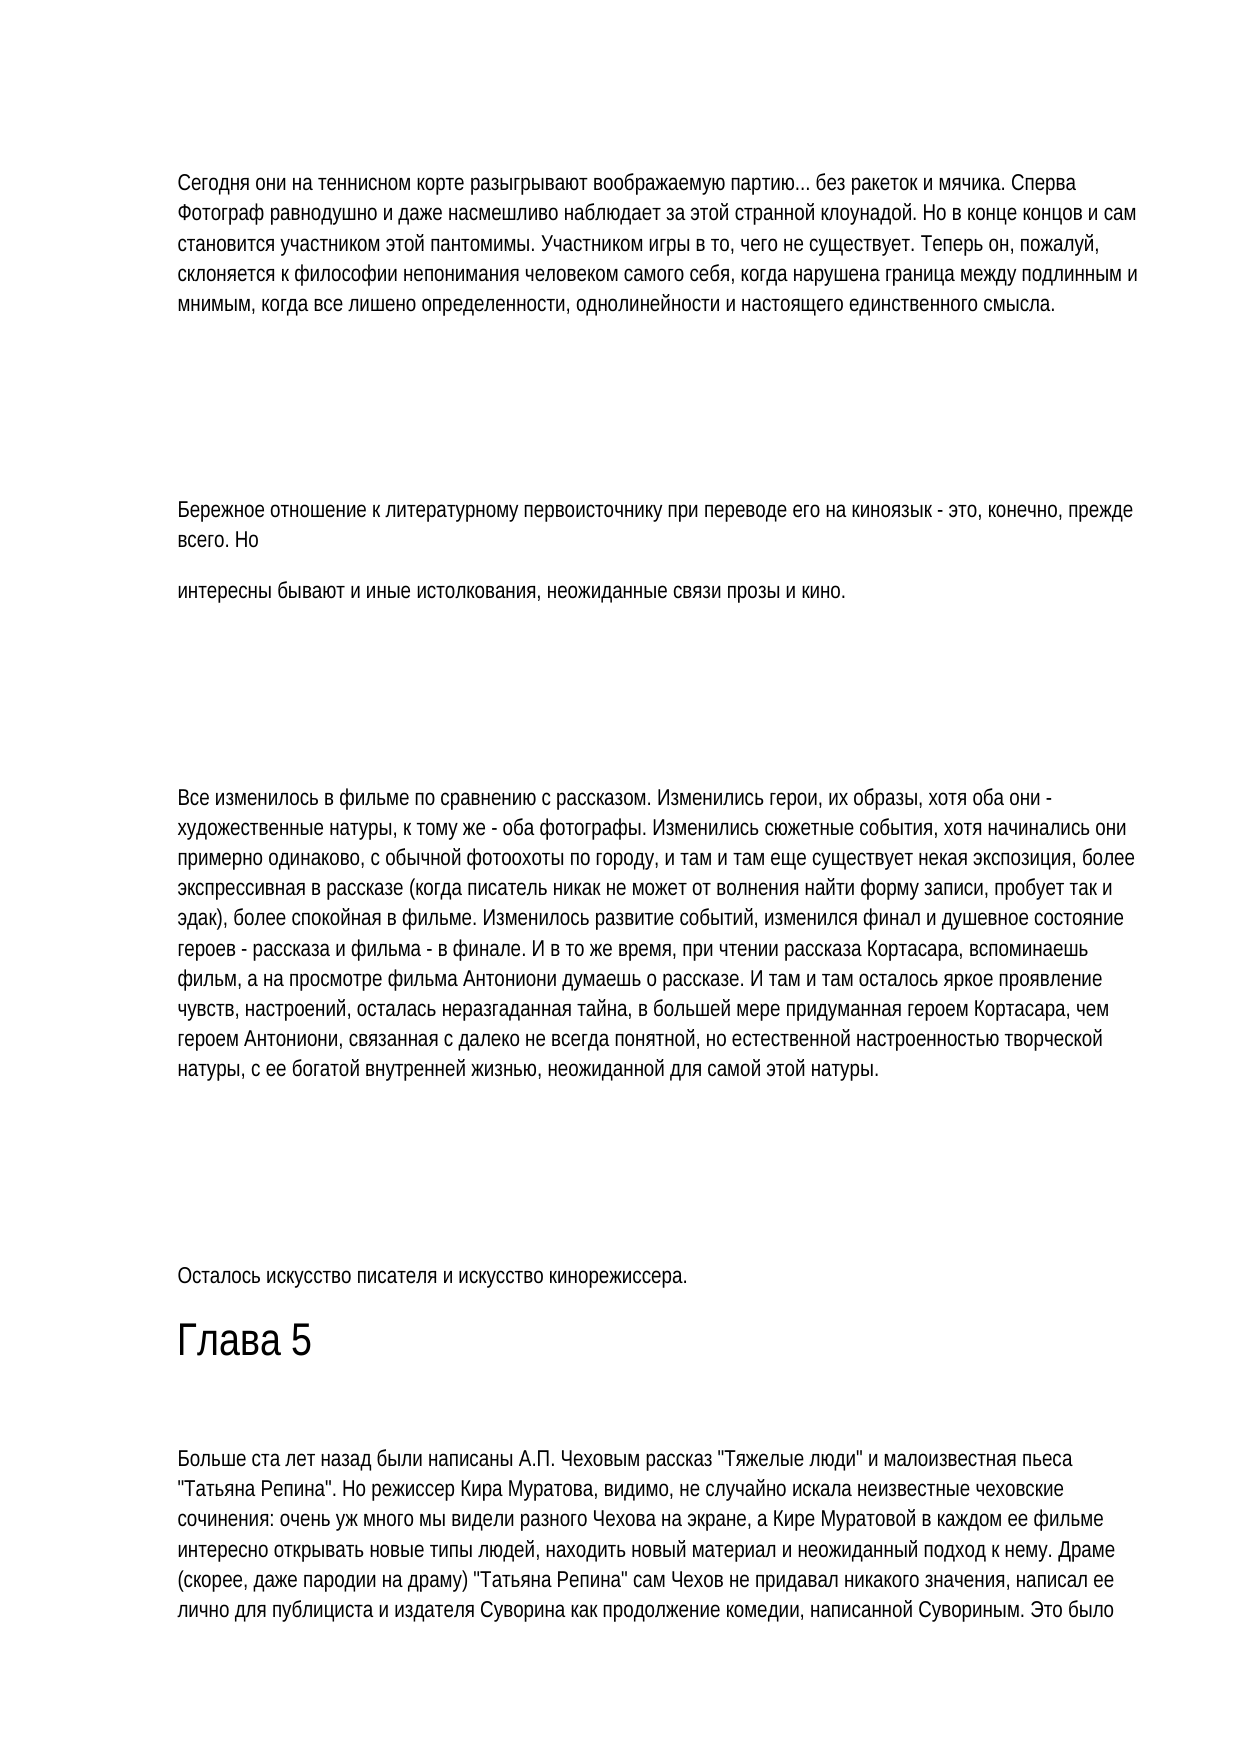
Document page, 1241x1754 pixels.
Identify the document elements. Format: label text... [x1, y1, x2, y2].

text Глава 5 [177, 1313, 1152, 1365]
text интересны бывают и иные истолкования, неожиданные связи прозы и кино. [177, 577, 1152, 604]
text Осталось искусство писателя и искусство кинорежиссера. [177, 1262, 1152, 1288]
text Все изменилось в фильме по сравнению с рассказом. Изменились герои, их образы, хотя оба они - художественные натуры, к тому же - оба фотографы. Изменились сюжетные события, хотя начинались они примерно одинаково, с обычной фотоохоты по городу, и там и там еще существует некая экспозиция, более экспрессивная в рассказе (когда писатель никак не может от волнения найти форму записи, пробует так и эдак), более спокойная в фильме. Изменилось развитие событий, изменился финал и душевное состояние героев - рассказа и фильма - в финале. И в то же время, при чтении рассказа Кортасара, вспоминаешь фильм, а на просмотре фильма Антониони думаешь о рассказе. И там и там осталось яркое проявление чувств, настроений, осталась неразгаданная тайна, в большей мере придуманная героем Кортасара, чем героем Антониони, связанная с далеко не всегда понятной, но естественной настроенностью творческой натуры, с ее богатой внутренней жизнью, неожиданной для самой этой натуры. [177, 783, 1152, 1082]
text Сегодня они на теннисном корте разыгрывают воображаемую партию... без ракеток и мячика. Сперва Фотограф равнодушно и даже насмешливо наблюдает за этой странной клоунадой. Но в конце концов и сам становится участником этой пантомимы. Участником игры в то, чего не существует. Теперь он, пожалуй, склоняется к философии непонимания человеком самого себя, когда нарушена граница между подлинным и мнимым, когда все лишено определенности, однолинейности и настоящего единственного смысла. [177, 169, 1152, 316]
text Бережное отношение к литературному первоисточнику при переводе его на киноязык - это, конечно, прежде всего. Но [177, 496, 1152, 553]
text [177, 1445, 1152, 1622]
